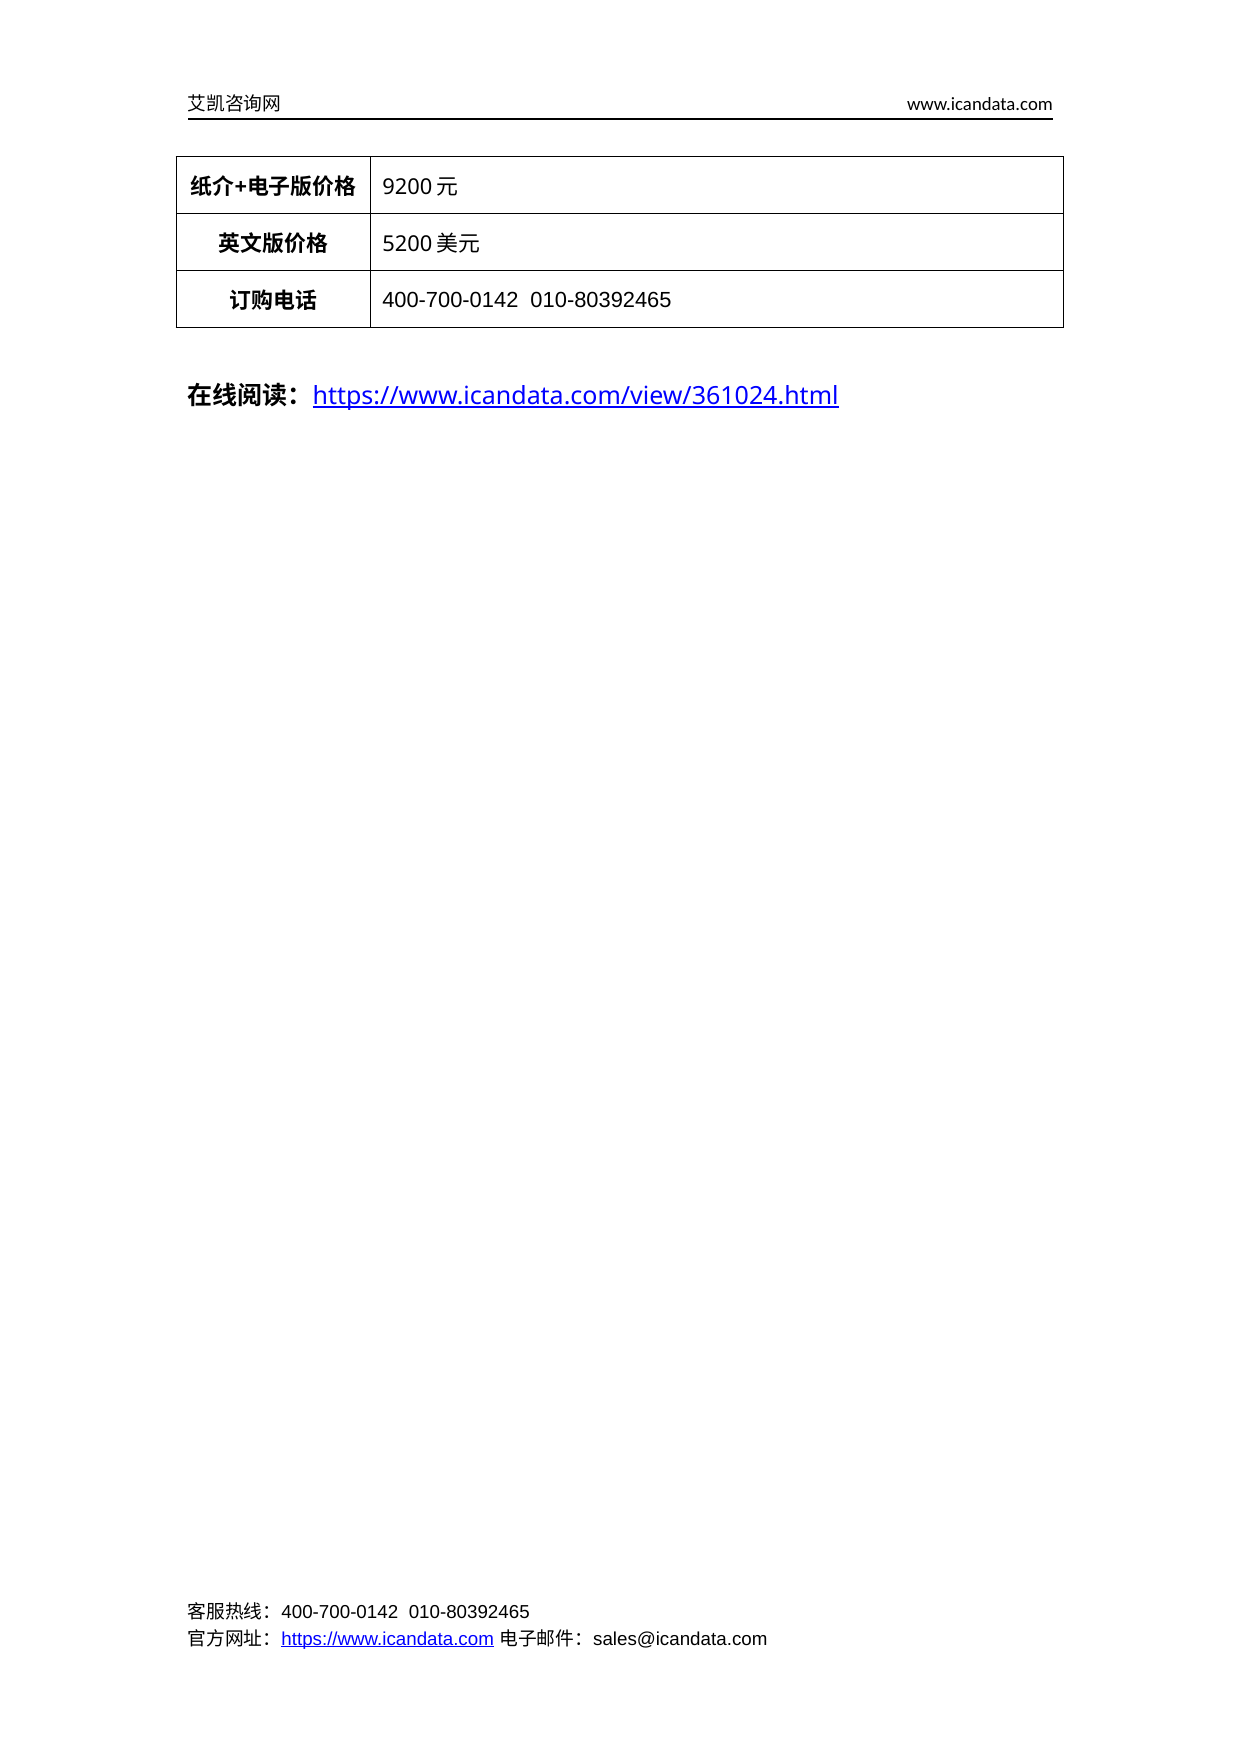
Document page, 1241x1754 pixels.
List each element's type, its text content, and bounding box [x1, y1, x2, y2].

table_cell 9200元 [371, 157, 1063, 213]
table_cell 英文版价格 [177, 214, 370, 270]
table_cell 400-700-0142 010-80392465 [371, 271, 1063, 327]
table_cell 纸介+电子版价格 [177, 157, 370, 213]
table_cell 订购电话 [177, 271, 370, 327]
table_cell 5200美元 [371, 214, 1063, 270]
text 在线阅读：https://www.icandata.com/view/361024.html [187, 361, 1053, 426]
